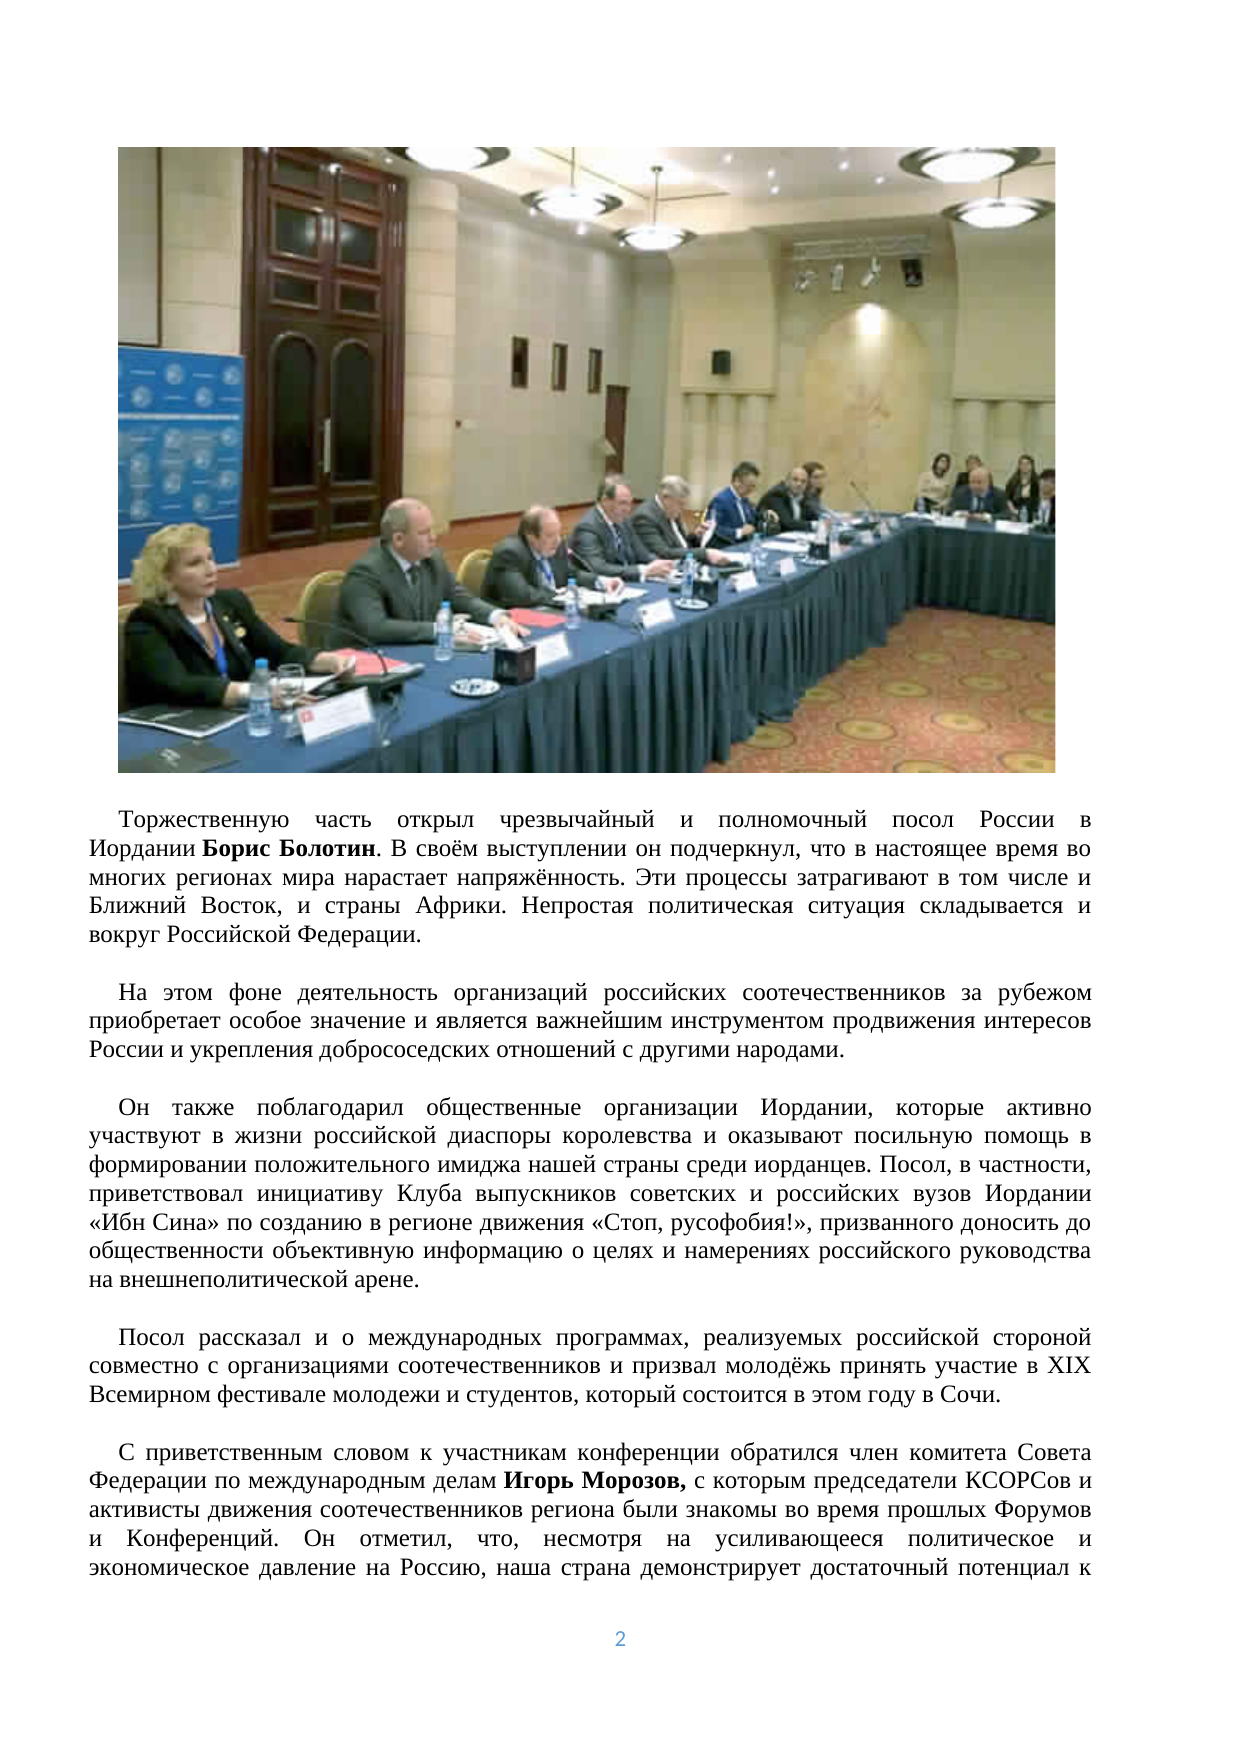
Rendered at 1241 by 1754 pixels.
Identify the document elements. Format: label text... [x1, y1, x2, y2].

text Посол рассказал и о международных программах, реализуемых российской стороной совместно с организациями соотечественников и призвал молодёжь принять участие в XIX Всемирном фестивале молодежи и студентов, который состоится в этом году в Сочи. [88, 1322, 1093, 1408]
picture [118, 147, 1056, 773]
text Он также поблагодарил общественные организации Иордании, которые активно участвуют в жизни российской диаспоры королевства и оказывают посильную помощь в формировании положительного имиджа нашей страны среди иорданцев. Посол, в частности, приветствовал инициативу Клуба выпускников советских и российских вузов Иордании «Ибн Сина» по созданию в регионе движения «Стоп, русофобия!», призванного доносить до общественности объективную информацию о целях и намерениях российского руководства на внешнеполитической арене. [88, 1092, 1093, 1293]
text На этом фоне деятельность организаций российских соотечественников за рубежом приобретает особое значение и является важнейшим инструментом продвижения интересов России и укрепления добрососедских отношений с другими народами. [88, 977, 1093, 1063]
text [88, 1437, 1093, 1580]
text Торжественную часть открыл чрезвычайный и полномочный посол России в Иордании Борис Болотин. В своём выступлении он подчеркнул, что в настоящее время во многих регионах мира нарастает напряжённость. Эти процессы затрагивают в том числе и Ближний Восток, и страны Африки. Непростая политическая ситуация складывается и вокруг Российской Федерации. [88, 804, 1093, 948]
